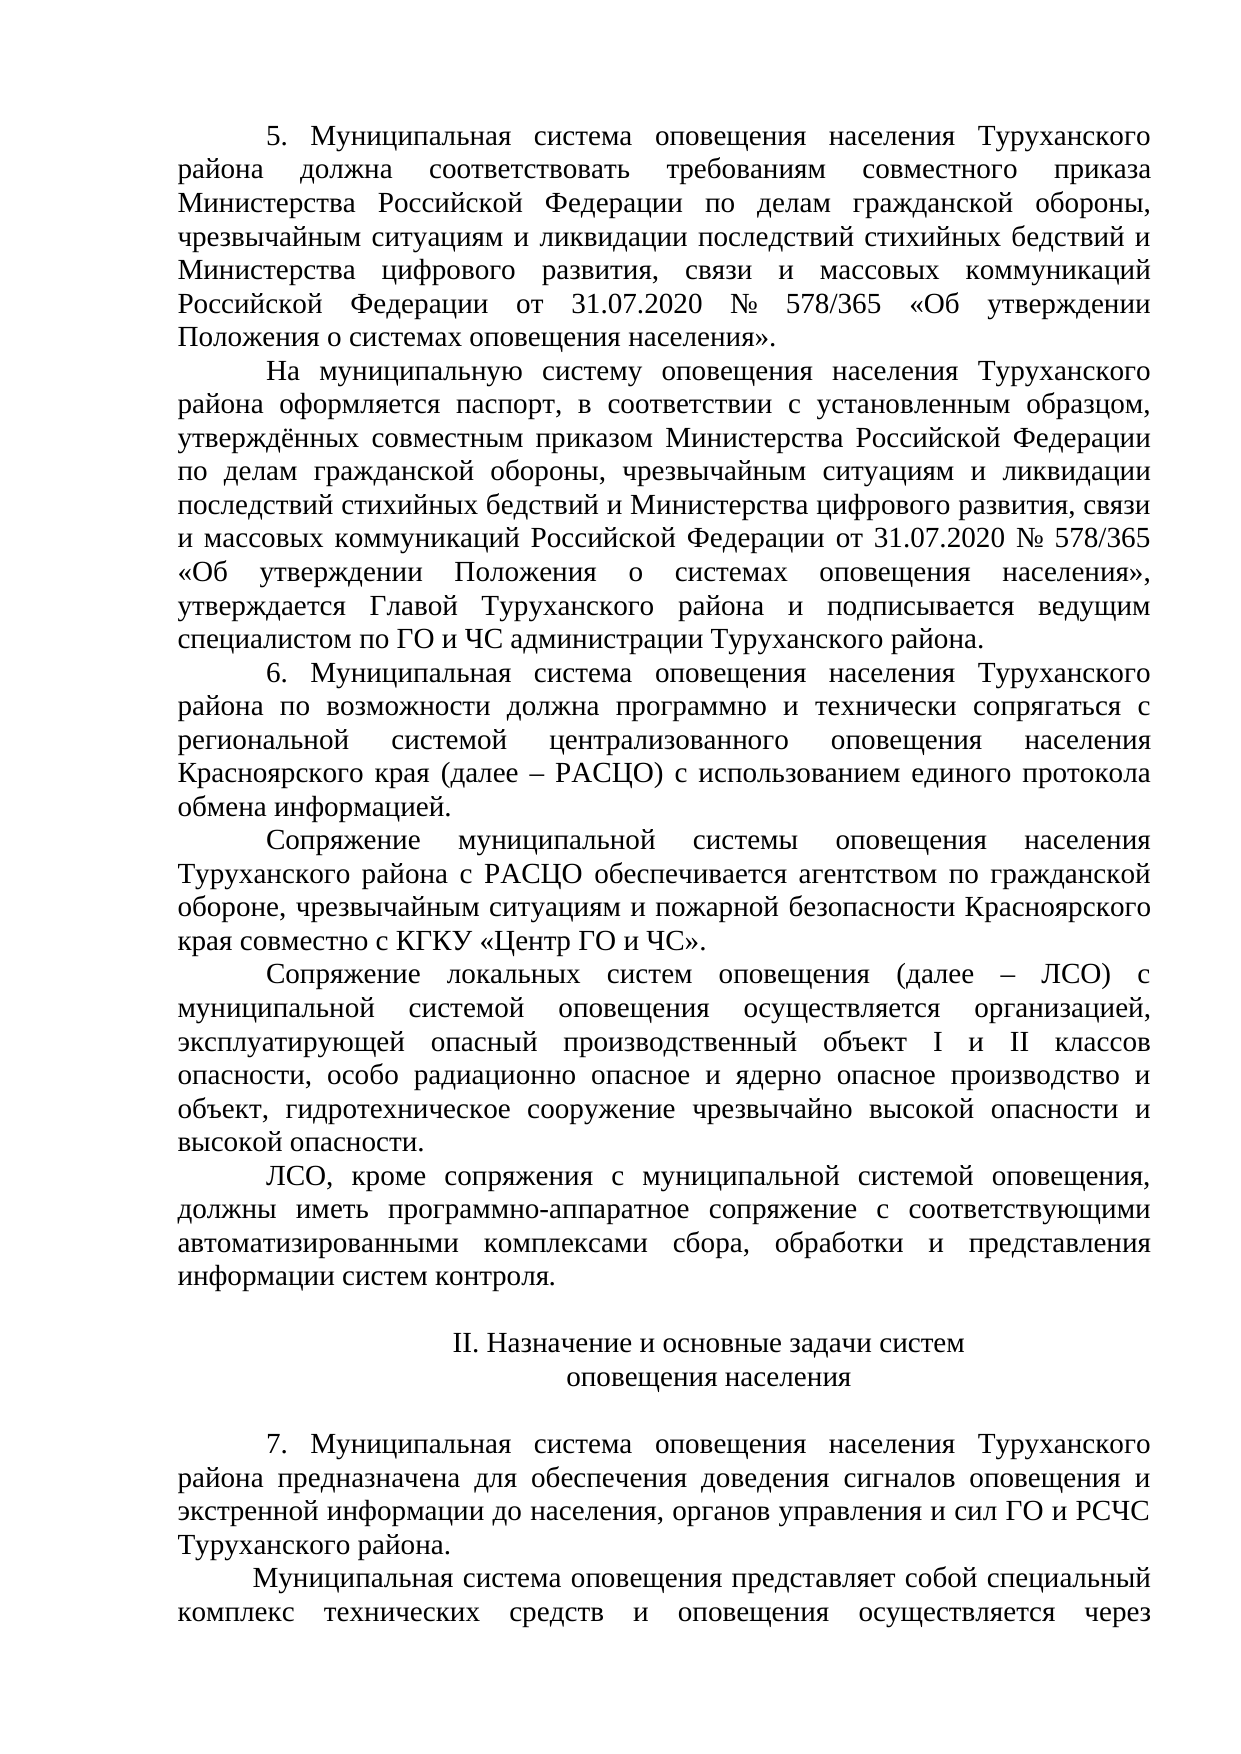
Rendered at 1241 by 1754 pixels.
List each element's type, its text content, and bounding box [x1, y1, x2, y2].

text Сопряжение муниципальной системы оповещения населения Туруханского района с РАСЦО обеспечивается агентством по гражданской обороне, чрезвычайным ситуациям и пожарной безопасности Красноярского края совместно с КГКУ «Центр ГО и ЧС». [177, 822, 1152, 957]
text ЛСО, кроме сопряжения с муниципальной системой оповещения, должны иметь программно-аппаратное сопряжение с соответствующими автоматизированными комплексами сбора, обработки и представления информации систем контроля. [177, 1158, 1152, 1292]
text 6. Муниципальная система оповещения населения Туруханского района по возможности должна программно и технически сопрягаться с региональной системой централизованного оповещения населения Красноярского края (далее – РАСЦО) с использованием единого протокола обмена информацией. [177, 655, 1152, 822]
text II. Назначение и основные задачи систем [177, 1326, 1152, 1359]
text 5. Муниципальная система оповещения населения Туруханского района должна соответствовать требованиям совместного приказа Министерства Российской Федерации по делам гражданской обороны, чрезвычайным ситуациям и ликвидации последствий стихийных бедствий и Министерства цифрового развития, связи и массовых коммуникаций Российской Федерации от 31.07.2020 № 578/365 «Об утверждении Положения о системах оповещения населения». [177, 118, 1152, 353]
text оповещения населения [177, 1359, 1152, 1393]
text 7. Муниципальная система оповещения населения Туруханского района предназначена для обеспечения доведения сигналов оповещения и экстренной информации до населения, органов управления и сил ГО и РСЧС Туруханского района. [177, 1426, 1152, 1560]
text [177, 1560, 1152, 1627]
text На муниципальную систему оповещения населения Туруханского района оформляется паспорт, в соответствии с установленным образцом, утверждённых совместным приказом Министерства Российской Федерации по делам гражданской обороны, чрезвычайным ситуациям и ликвидации последствий стихийных бедствий и Министерства цифрового развития, связи и массовых коммуникаций Российской Федерации от 31.07.2020 № 578/365 «Об утверждении Положения о системах оповещения населения», утверждается Главой Туруханского района и подписывается ведущим специалистом по ГО и ЧС администрации Туруханского района. [177, 353, 1152, 655]
text Сопряжение локальных систем оповещения (далее – ЛСО) с муниципальной системой оповещения осуществляется организацией, эксплуатирующей опасный производственный объект I и II классов опасности, особо радиационно опасное и ядерно опасное производство и объект, гидротехническое сооружение чрезвычайно высокой опасности и высокой опасности. [177, 957, 1152, 1158]
